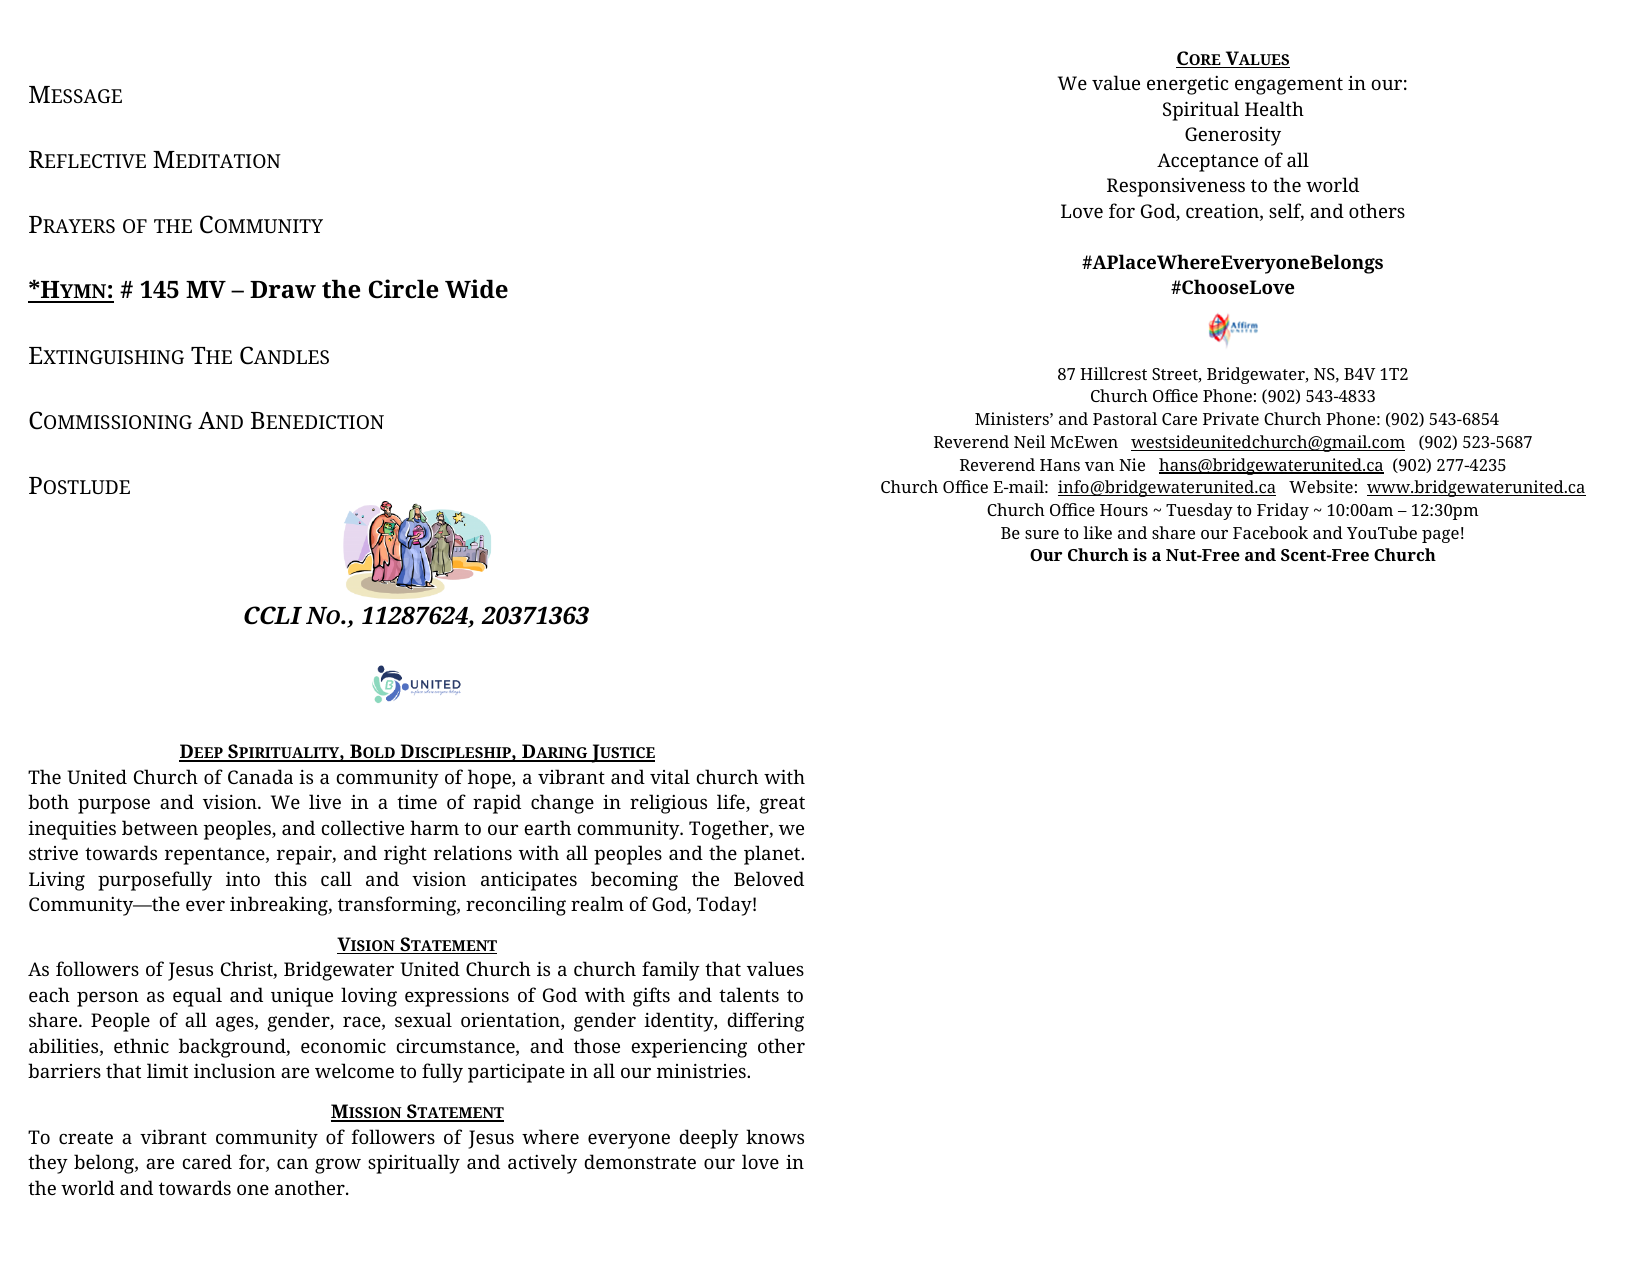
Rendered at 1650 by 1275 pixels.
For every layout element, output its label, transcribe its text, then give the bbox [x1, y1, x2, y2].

text Postlude [28, 469, 806, 501]
text Church Office E-mail: info@bridgewaterunited.ca Website: www.bridgewaterunited.ca [844, 476, 1622, 499]
text Our Church is a Nut-Free and Scent-Free Church [844, 544, 1622, 567]
text Reflective Meditation [28, 143, 806, 175]
text Reverend Neil McEwen westsideunitedchurch@gmail.com (902) 523-5687 [844, 431, 1622, 453]
text Message [28, 78, 806, 110]
text To create a vibrant community of followers of Jesus where everyone deeply knows they belong, are cared for, can grow spiritually and actively demonstrate our love in the world and towards one another. [28, 1124, 806, 1201]
text 87 Hillcrest Street, Bridgewater, NS, B4V 1T2 [844, 362, 1622, 385]
text Prayers of the Community [28, 208, 806, 241]
text Mission Statement [28, 1098, 806, 1124]
text Commissioning And Benediction [28, 404, 806, 436]
picture [1207, 312, 1259, 350]
text Church Office Phone: (902) 543-4833 [844, 385, 1622, 408]
text Spiritual Health [844, 96, 1622, 122]
picture [343, 501, 492, 599]
text We value energetic engagement in our: [844, 71, 1622, 96]
text #ChooseLove [844, 275, 1622, 300]
text Love for God, creation, self, and others [844, 198, 1622, 224]
text Responsiveness to the world [844, 173, 1622, 198]
text CCLI No., 11287624, 20371363 [28, 599, 806, 632]
text Core Values [844, 45, 1622, 71]
text *Hymn: # 145 MV – Draw the Circle Wide [28, 273, 806, 306]
text Acceptance of all [844, 147, 1622, 173]
text Extinguishing The Candles [28, 338, 806, 371]
text Generosity [844, 122, 1622, 147]
text Be sure to like and share our Facebook and YouTube page! [844, 521, 1622, 544]
text Deep Spirituality, Bold Discipleship, Daring Justice [28, 738, 806, 764]
text Church Office Hours ~ Tuesday to Friday ~ 10:00am – 12:30pm [844, 499, 1622, 521]
picture [365, 664, 469, 705]
text Reverend Hans van Nie hans@bridgewaterunited.ca (902) 277-4235 [844, 453, 1622, 476]
text Ministers’ and Pastoral Care Private Church Phone: (902) 543-6854 [844, 408, 1622, 431]
text Vision Statement [28, 931, 806, 957]
text The United Church of Canada is a community of hope, a vibrant and vital church with both purpose and vision. We live in a time of rapid change in religious life, great inequities between peoples, and collective harm to our earth community. Together, we strive towards repentance, repair, and right relations with all peoples and the planet. Living purposefully into this call and vision anticipates becoming the Beloved Community—the ever inbreaking, transforming, reconciling realm of God, Today! [28, 764, 806, 917]
text As followers of Jesus Christ, Bridgewater United Church is a church family that values each person as equal and unique loving expressions of God with gifts and talents to share. People of all ages, gender, race, sexual orientation, gender identity, differing abilities, ethnic background, economic circumstance, and those experiencing other barriers that limit inclusion are welcome to fully participate in all our ministries. [28, 957, 806, 1084]
text #APlaceWhereEveryoneBelongs [844, 249, 1622, 275]
